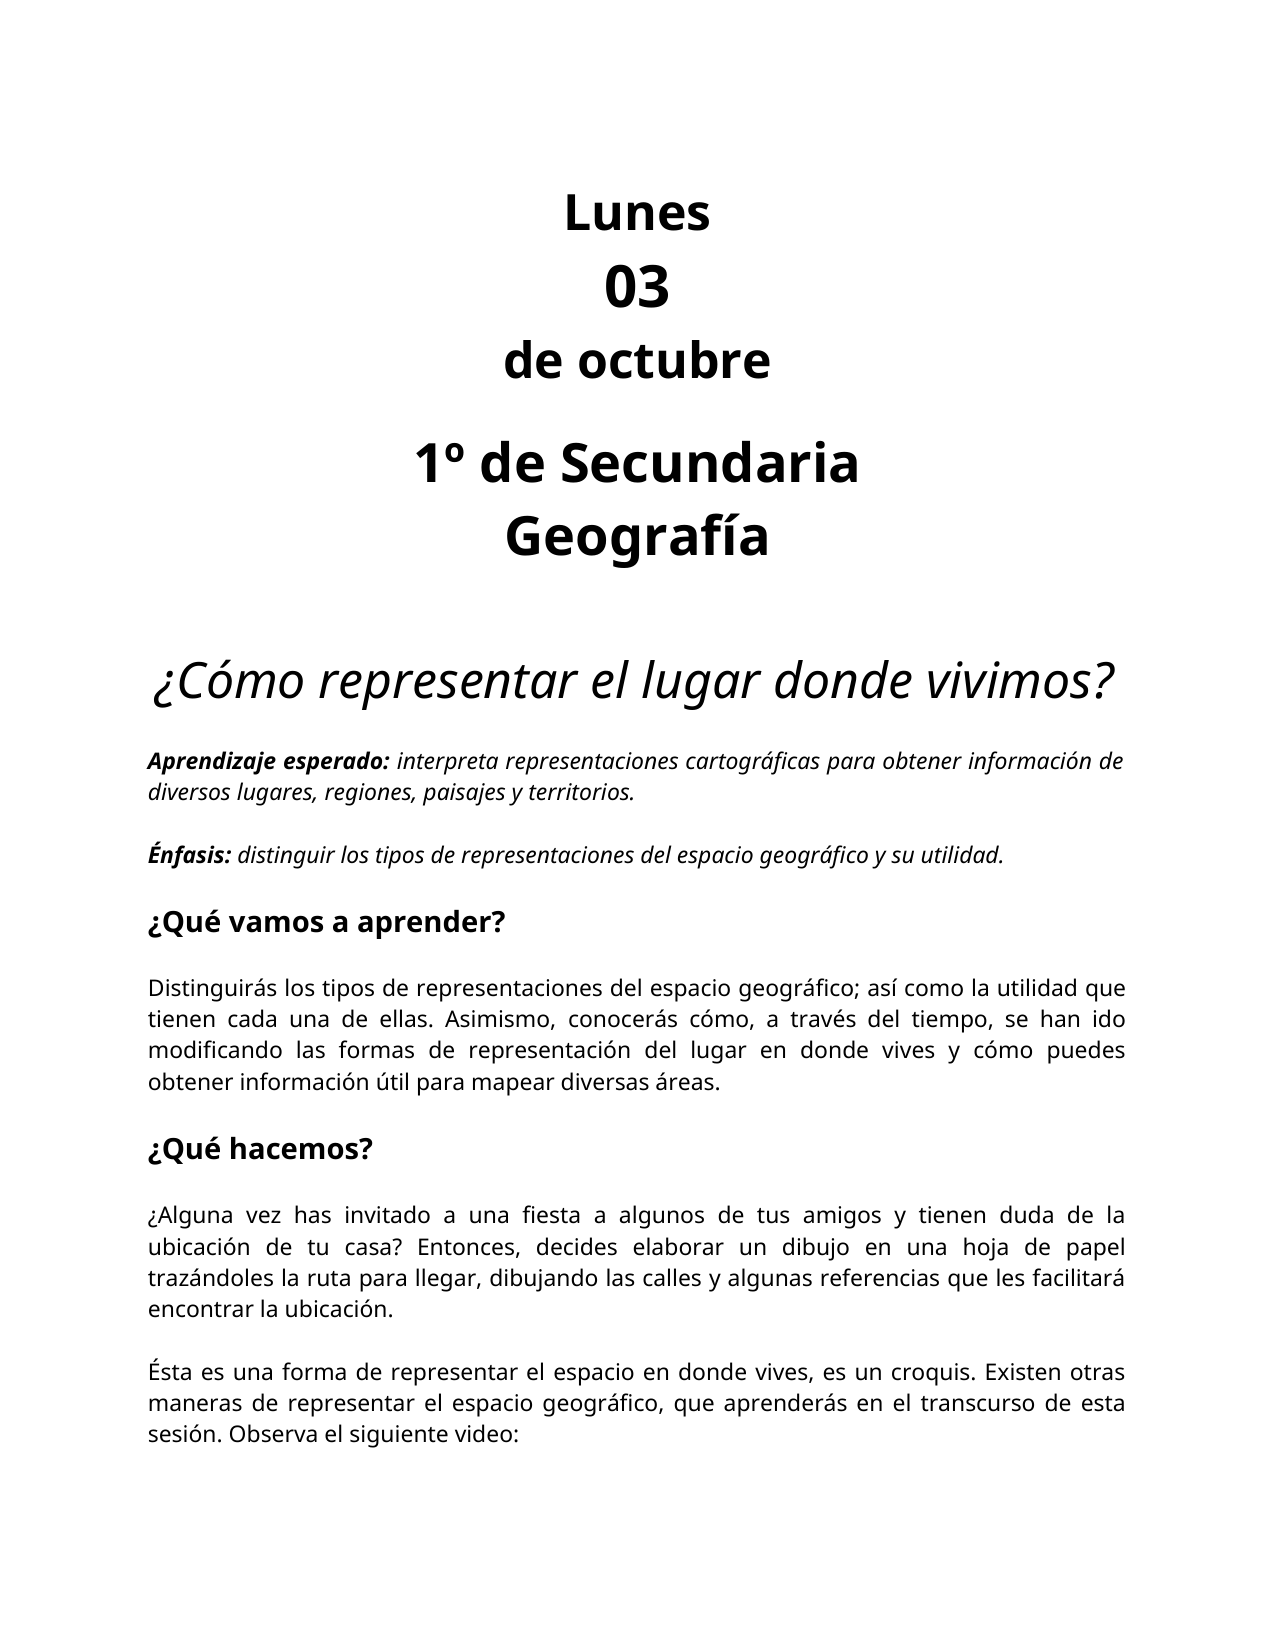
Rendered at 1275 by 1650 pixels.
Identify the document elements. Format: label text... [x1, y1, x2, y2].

text Aprendizaje esperado: interpreta representaciones cartográficas para obtener información de diversos lugares, regiones, paisajes y territorios. [148, 745, 1127, 807]
text 03 [148, 245, 1127, 325]
text Lunes [148, 177, 1127, 245]
text Geografía [148, 498, 1127, 572]
text ¿Alguna vez has invitado a una fiesta a algunos de tus amigos y tienen duda de la ubicación de tu casa? Entonces, decides elaborar un dibujo en una hoja de papel trazándoles la ruta para llegar, dibujando las calles y algunas referencias que les facilitará encontrar la ubicación. [148, 1199, 1127, 1324]
text Ésta es una forma de representar el espacio en donde vives, es un croquis. Existen otras maneras de representar el espacio geográfico, que aprenderás en el transcurso de esta sesión. Observa el siguiente video: [148, 1355, 1127, 1449]
text Énfasis: distinguir los tipos de representaciones del espacio geográfico y su utilidad. [148, 838, 1127, 870]
text ¿Cómo representar el lugar donde vivimos? [148, 645, 1127, 713]
text ¿Qué hacemos? [148, 1128, 1127, 1168]
text 1º de Secundaria [148, 424, 1127, 498]
text ¿Qué vamos a aprender? [148, 901, 1127, 941]
text Distinguirás los tipos de representaciones del espacio geográfico; así como la utilidad que tienen cada una de ellas. Asimismo, conocerás cómo, a través del tiempo, se han ido modificando las formas de representación del lugar en donde vives y cómo puedes obtener información útil para mapear diversas áreas. [148, 972, 1127, 1097]
text de octubre [148, 325, 1127, 393]
